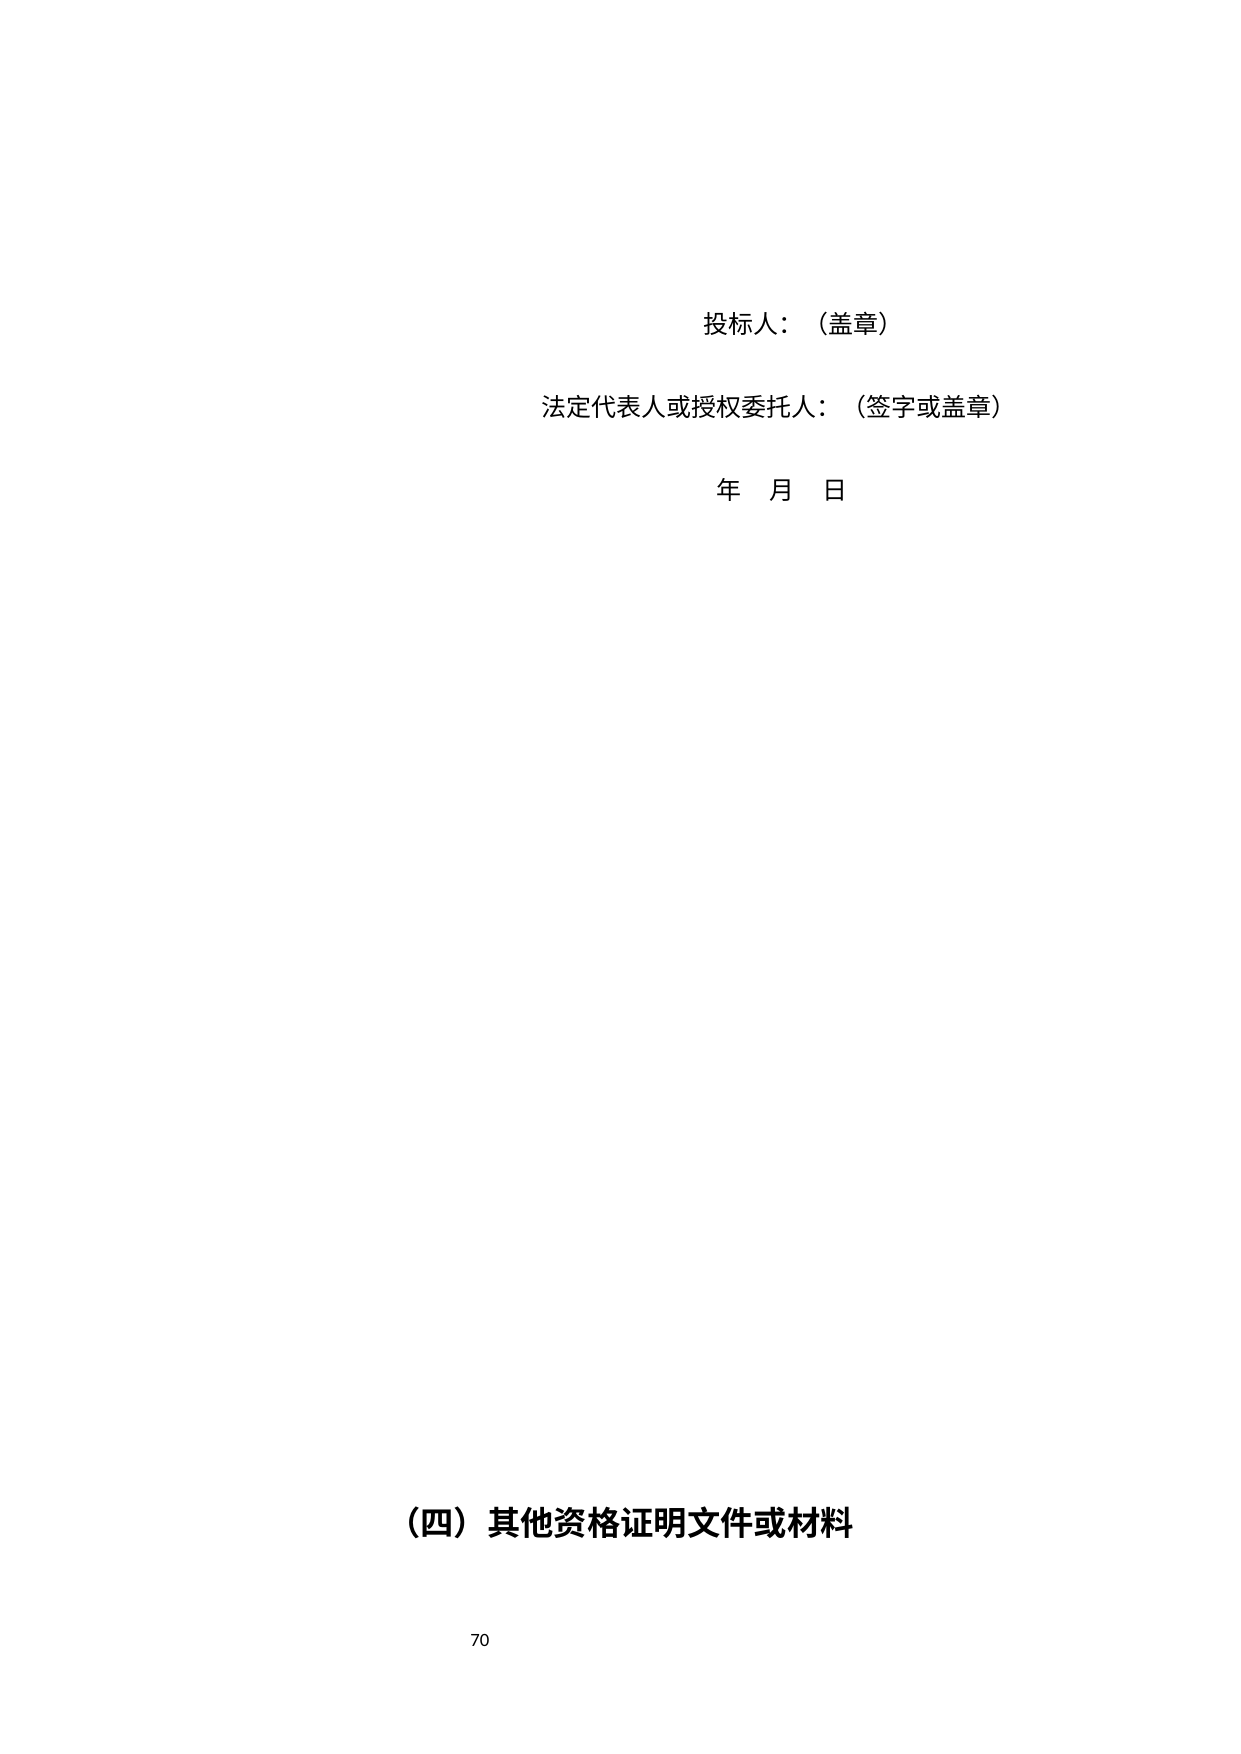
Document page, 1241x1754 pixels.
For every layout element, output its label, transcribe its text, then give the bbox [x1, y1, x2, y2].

text 法定代表人或授权委托人：（签字或盖章） [153, 373, 1087, 438]
text 投标人：（盖章） [153, 290, 1087, 355]
text 年 月 日 [153, 456, 1037, 521]
text （四）其他资格证明文件或材料 [153, 1488, 1087, 1553]
